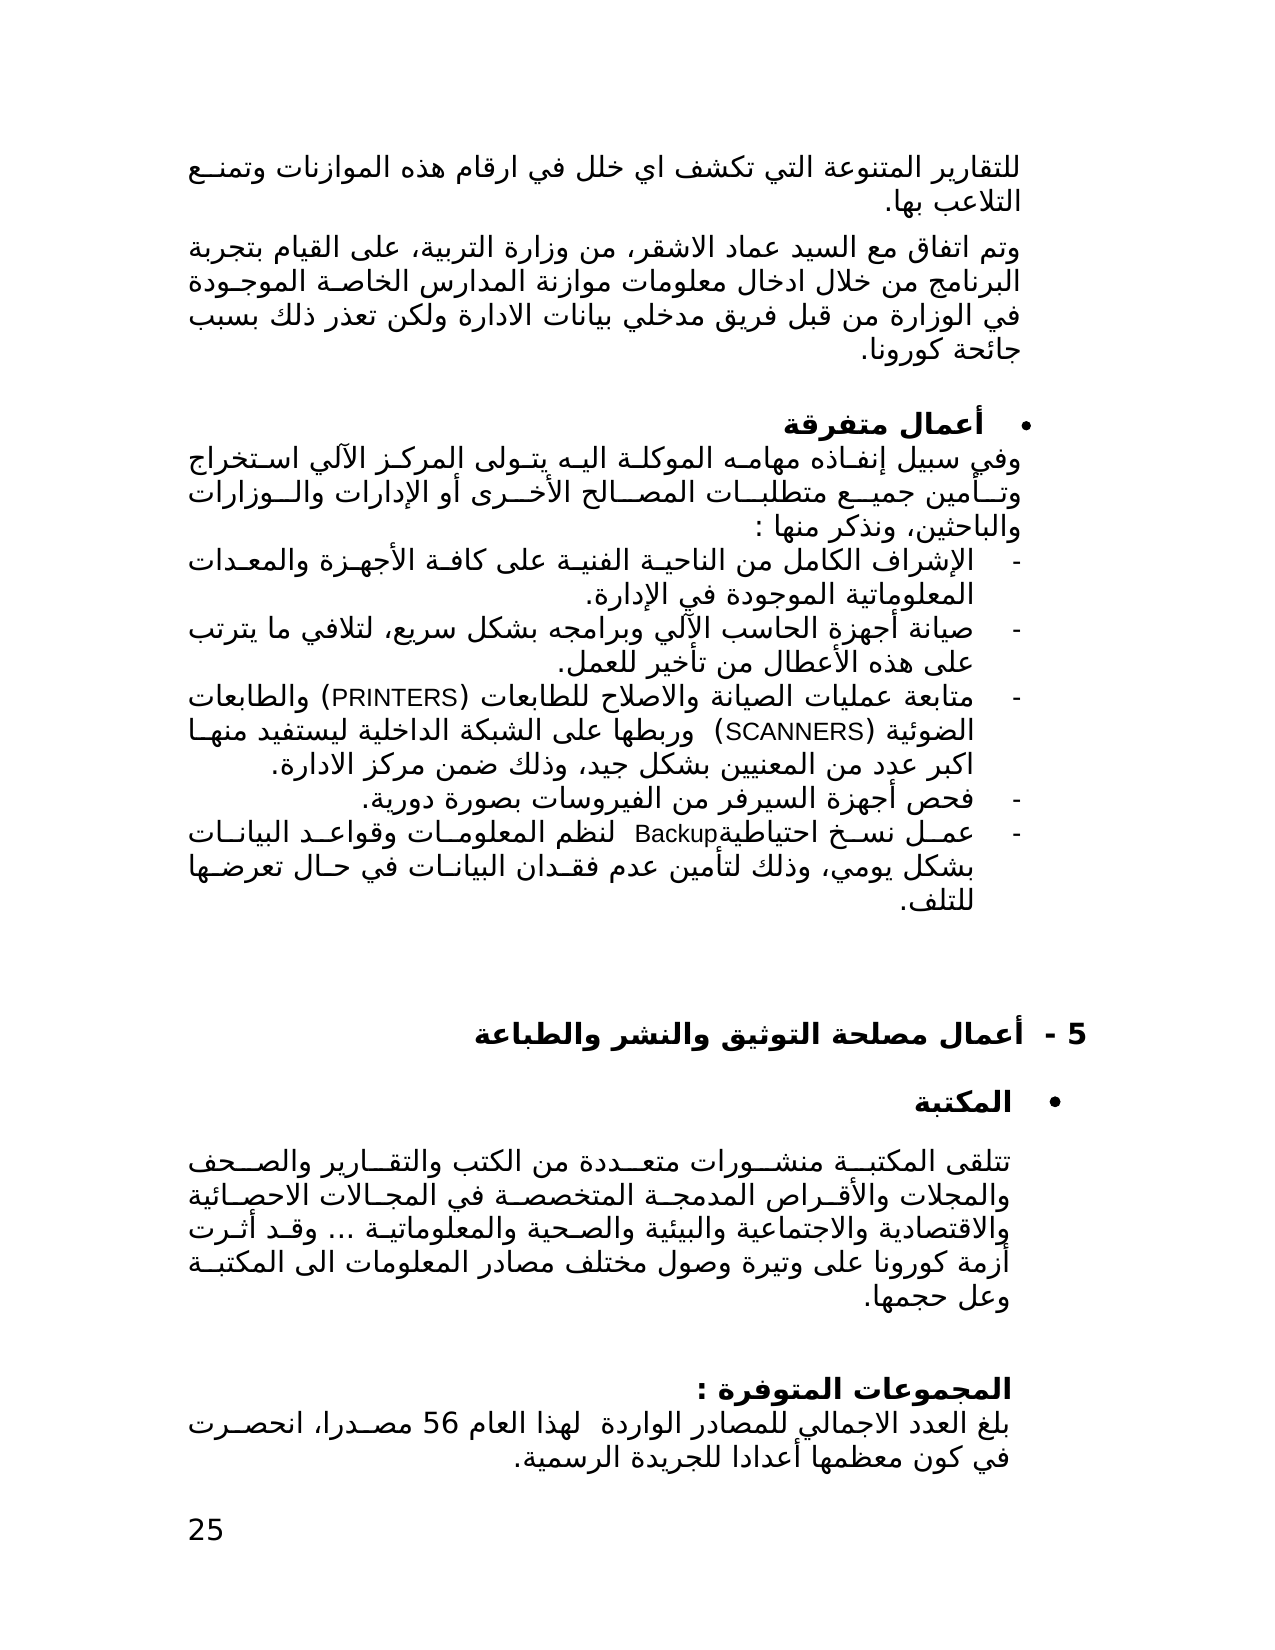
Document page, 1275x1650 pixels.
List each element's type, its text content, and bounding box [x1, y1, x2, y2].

list متابعة عمليات الصيانة والاصلاح للطابعات (PRINTERS) والطابعات الضوئية (SCANNERS) وربطها على الشبكة الداخلية ليستفيد منها اكبر عدد من المعنيين بشكل جيد، وذلك ضمن مركز الادارة. [187, 679, 1012, 781]
text وتم اتفاق مع السيد عماد الاشقر، من وزارة التربية، على القيام بتجربة البرنامج من خلال ادخال معلومات موازنة المدارس الخاصة الموجودة في الوزارة من قبل فريق مدخلي بيانات الادارة ولكن تعذر ذلك بسبب جائحة كورونا. [187, 230, 1022, 366]
text بلغ العدد الاجمالي للمصادر الواردة لهذا العام 56 مصدرا، انحصرت في كون معظمها أعدادا للجريدة الرسمية. [187, 1406, 1011, 1474]
list الإشراف الكامل من الناحية الفنية على كافة الأجهزة والمعدات المعلوماتية الموجودة في الإدارة. [187, 543, 1012, 611]
text المجموعات المتوفرة : [187, 1372, 1012, 1406]
list عمل نسخ احتياطيةBackup لنظم المعلومات وقواعد البيانات بشكل يومي، وذلك لتأمين عدم فقدان البيانات في حال تعرضها للتلف. [187, 815, 1012, 917]
list فحص أجهزة السيرفر من الفيروسات بصورة دورية. [187, 781, 1012, 815]
text وفي سبيل إنفاذه مهامه الموكلة اليه يتولى المركز الآلي استخراج وتأمين جميع متطلبات المصالح الأخرى أو الإدارات والوزارات والباحثين، ونذكر منها : [187, 441, 1022, 543]
list المكتبة [262, 1085, 1050, 1119]
text 5 - أعمال مصلحة التوثيق والنشر والطباعة [187, 1017, 1087, 1051]
list صيانة أجهزة الحاسب الآلي وبرامجه بشكل سريع، لتلافي ما يترتب على هذه الأعطال من تأخير للعمل. [187, 611, 1012, 679]
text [187, 150, 1022, 218]
subtitle أعمال متفرقة [187, 407, 1022, 441]
text تتلقى المكتبة منشورات متعددة من الكتب والتقارير والصحف والمجلات والأقراص المدمجة المتخصصة في المجالات الاحصائية والاقتصادية والاجتماعية والبيئية والصحية والمعلوماتية ... وقد أثرت أزمة كورونا على وتيرة وصول مختلف مصادر المعلومات الى المكتبة وعل حجمها. [187, 1144, 1011, 1314]
